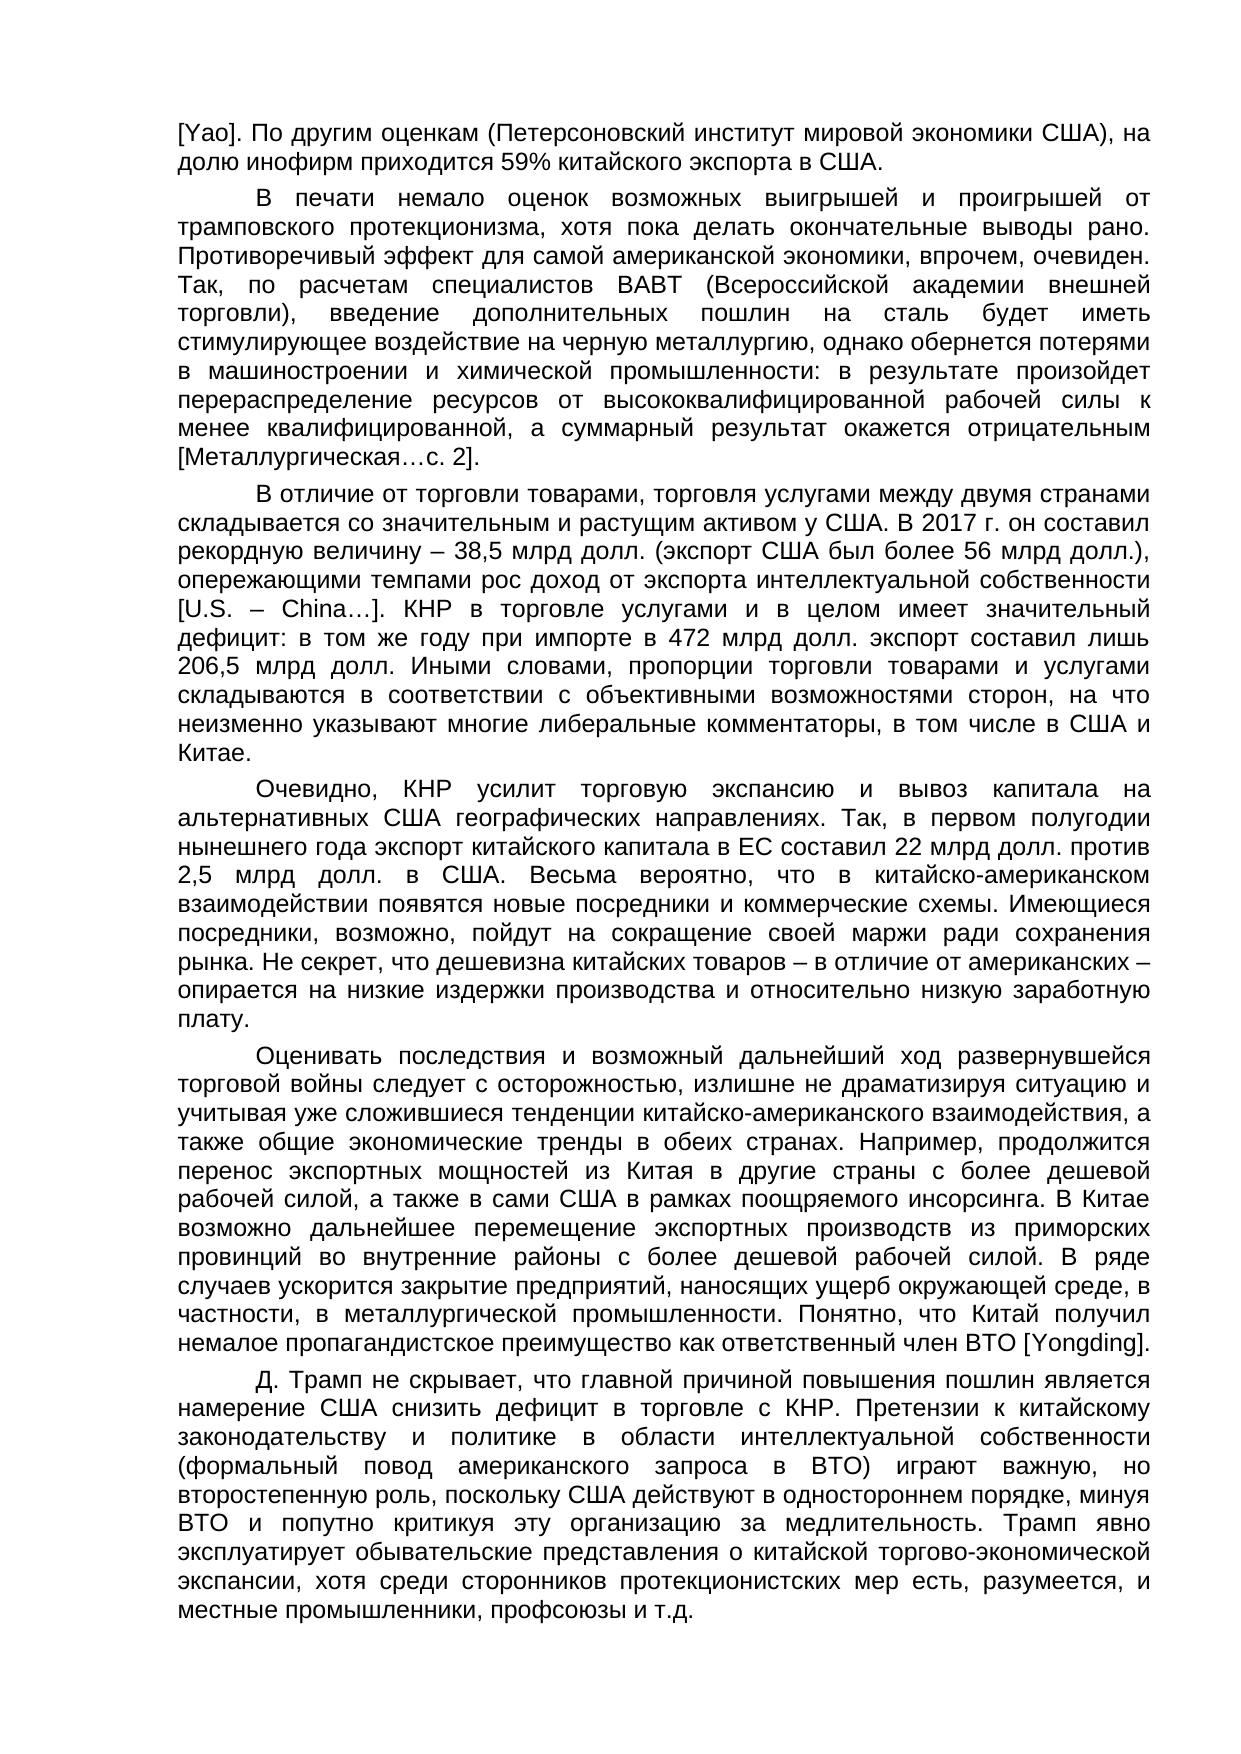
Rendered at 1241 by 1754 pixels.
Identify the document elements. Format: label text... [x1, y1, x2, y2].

text Д. Трамп не скрывает, что главной причиной повышения пошлин является намерение США снизить дефицит в торговле с КНР. Претензии к китайскому законодательству и политике в области интеллектуальной собственности (формальный повод американского запроса в ВТО) играют важную, но второстепенную роль, поскольку США действуют в одностороннем порядке, минуя ВТО и попутно критикуя эту организацию за медлительность. Трамп явно эксплуатирует обывательские представления о китайской торгово-экономической экспансии, хотя среди сторонников протекционистских мер есть, разумеется, и местные промышленники, профсоюзы и т.д. [177, 1365, 1152, 1623]
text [177, 118, 1152, 176]
text Очевидно, КНР усилит торговую экспансию и вывоз капитала на альтернативных США географических направлениях. Так, в первом полугодии нынешнего года экспорт китайского капитала в ЕС составил 22 млрд долл. против 2,5 млрд долл. в США. Весьма вероятно, что в китайско-американском взаимодействии появятся новые посредники и коммерческие схемы. Имеющиеся посредники, возможно, пойдут на сокращение своей маржи ради сохранения рынка. Не секрет, что дешевизна китайских товаров – в отличие от американских – опирается на низкие издержки производства и относительно низкую заработную плату. [177, 774, 1152, 1033]
text В отличие от торговли товарами, торговля услугами между двумя странами складывается со значительным и растущим активом у США. В 2017 г. он составил рекордную величину – 38,5 млрд долл. (экспорт США был более 56 млрд долл.), опережающими темпами рос доход от экспорта интеллектуальной собственности [U.S. – China…]. КНР в торговле услугами и в целом имеет значительный дефицит: в том же году при импорте в 472 млрд долл. экспорт составил лишь 206,5 млрд долл. Иными словами, пропорции торговли товарами и услугами складываются в соответствии с объективными возможностями сторон, на что неизменно указывают многие либеральные комментаторы, в том числе в США и Китае. [177, 479, 1152, 766]
text В печати немало оценок возможных выигрышей и проигрышей от трамповского протекционизма, хотя пока делать окончательные выводы рано. Противоречивый эффект для самой американской экономики, впрочем, очевиден. Так, по расчетам специалистов ВАВТ (Всероссийской академии внешней торговли), введение дополнительных пошлин на сталь будет иметь стимулирующее воздействие на черную металлургию, однако обернется потерями в машиностроении и химической промышленности: в результате произойдет перераспределение ресурсов от высококвалифицированной рабочей силы к менее квалифицированной, а суммарный результат окажется отрицательным [Металлургическая…с. 2]. [177, 183, 1152, 471]
text Оценивать последствия и возможный дальнейший ход развернувшейся торговой войны следует с осторожностью, излишне не драматизируя ситуацию и учитывая уже сложившиеся тенденции китайско-американского взаимодействия, а также общие экономические тренды в обеих странах. Например, продолжится перенос экспортных мощностей из Китая в другие страны с более дешевой рабочей силой, а также в сами США в рамках поощряемого инсорсинга. В Китае возможно дальнейшее перемещение экспортных производств из приморских провинций во внутренние районы с более дешевой рабочей силой. В ряде случаев ускорится закрытие предприятий, наносящих ущерб окружающей среде, в частности, в металлургической промышленности. Понятно, что Китай получил немалое пропагандистское преимущество как ответственный член ВТО [Yongding]. [177, 1041, 1152, 1357]
